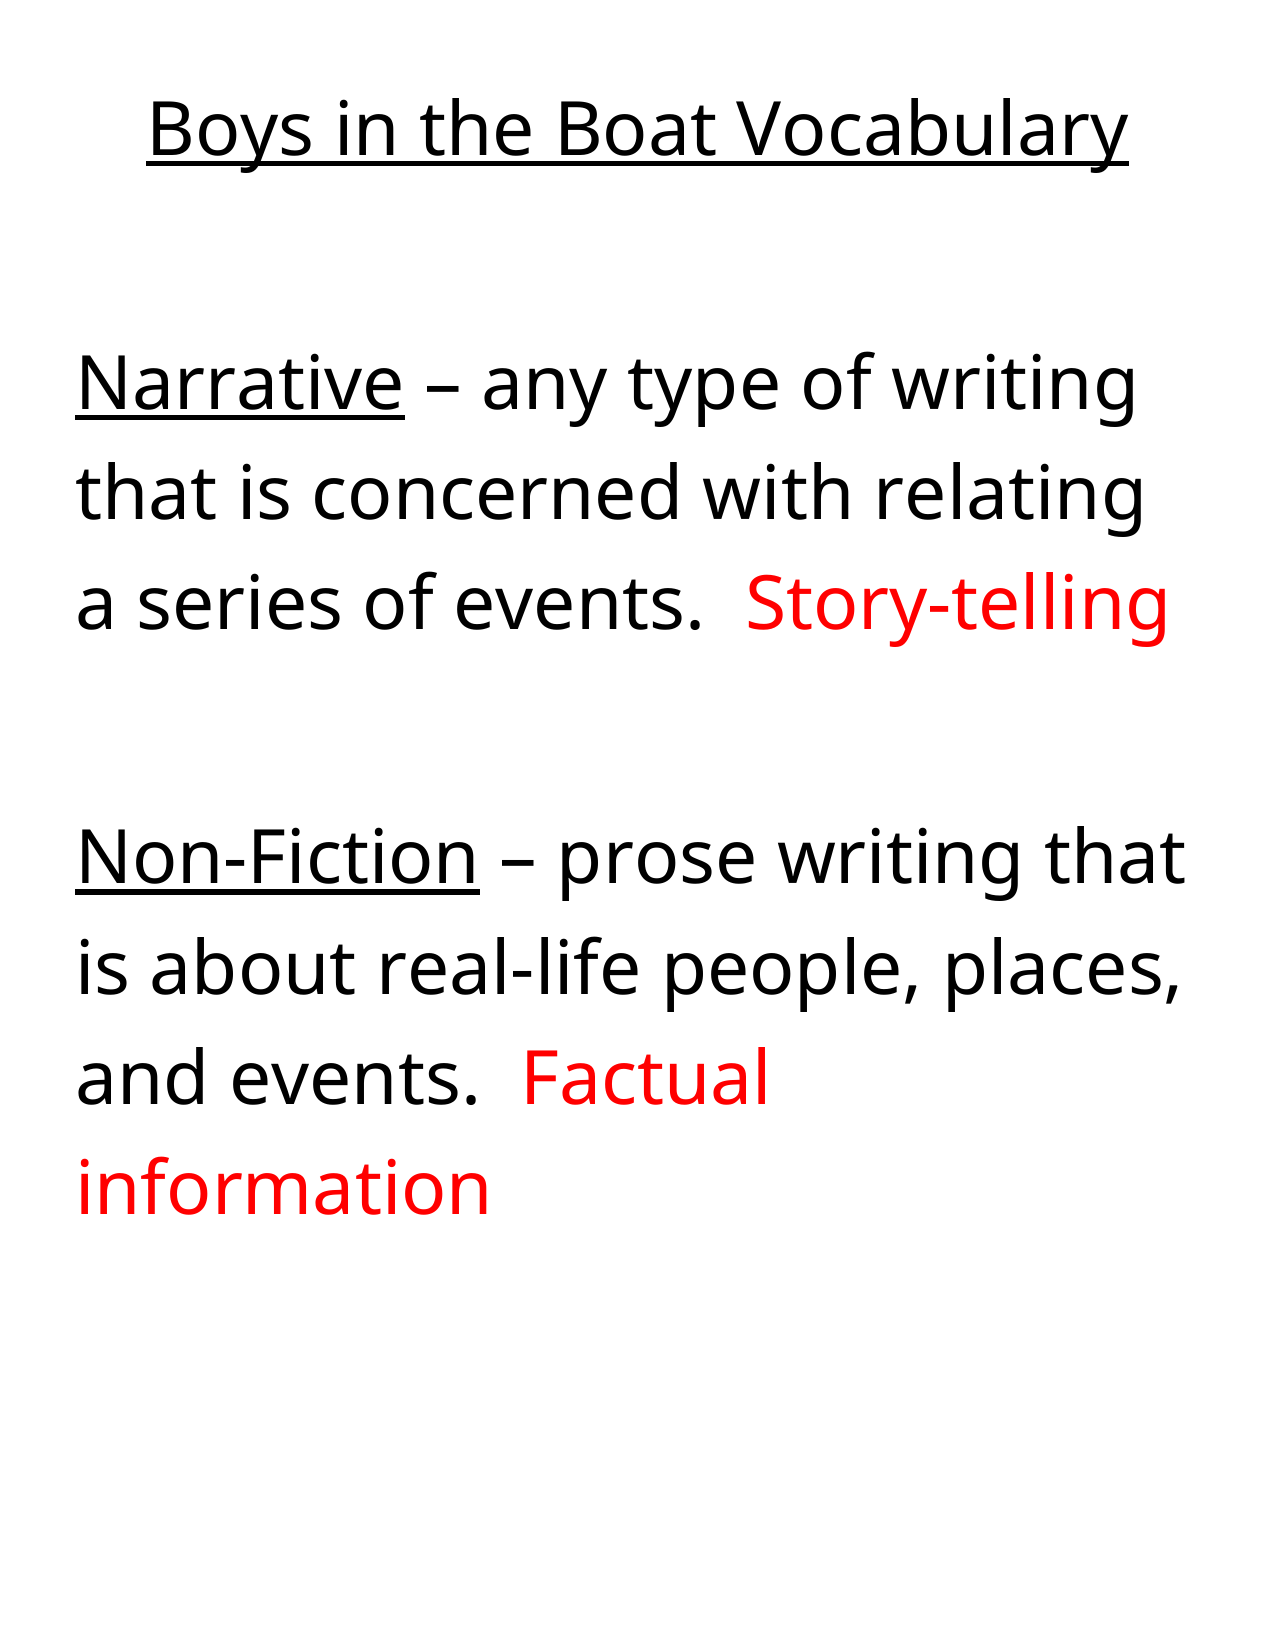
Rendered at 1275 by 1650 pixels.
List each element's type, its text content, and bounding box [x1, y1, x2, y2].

text Narrative – any type of writing that is concerned with relating a series of events. Story-telling [75, 329, 1200, 652]
text Non-Fiction – prose writing that is about real-life people, places, and events. Factual information [75, 803, 1200, 1237]
text Boys in the Boat Vocabulary [75, 75, 1200, 177]
